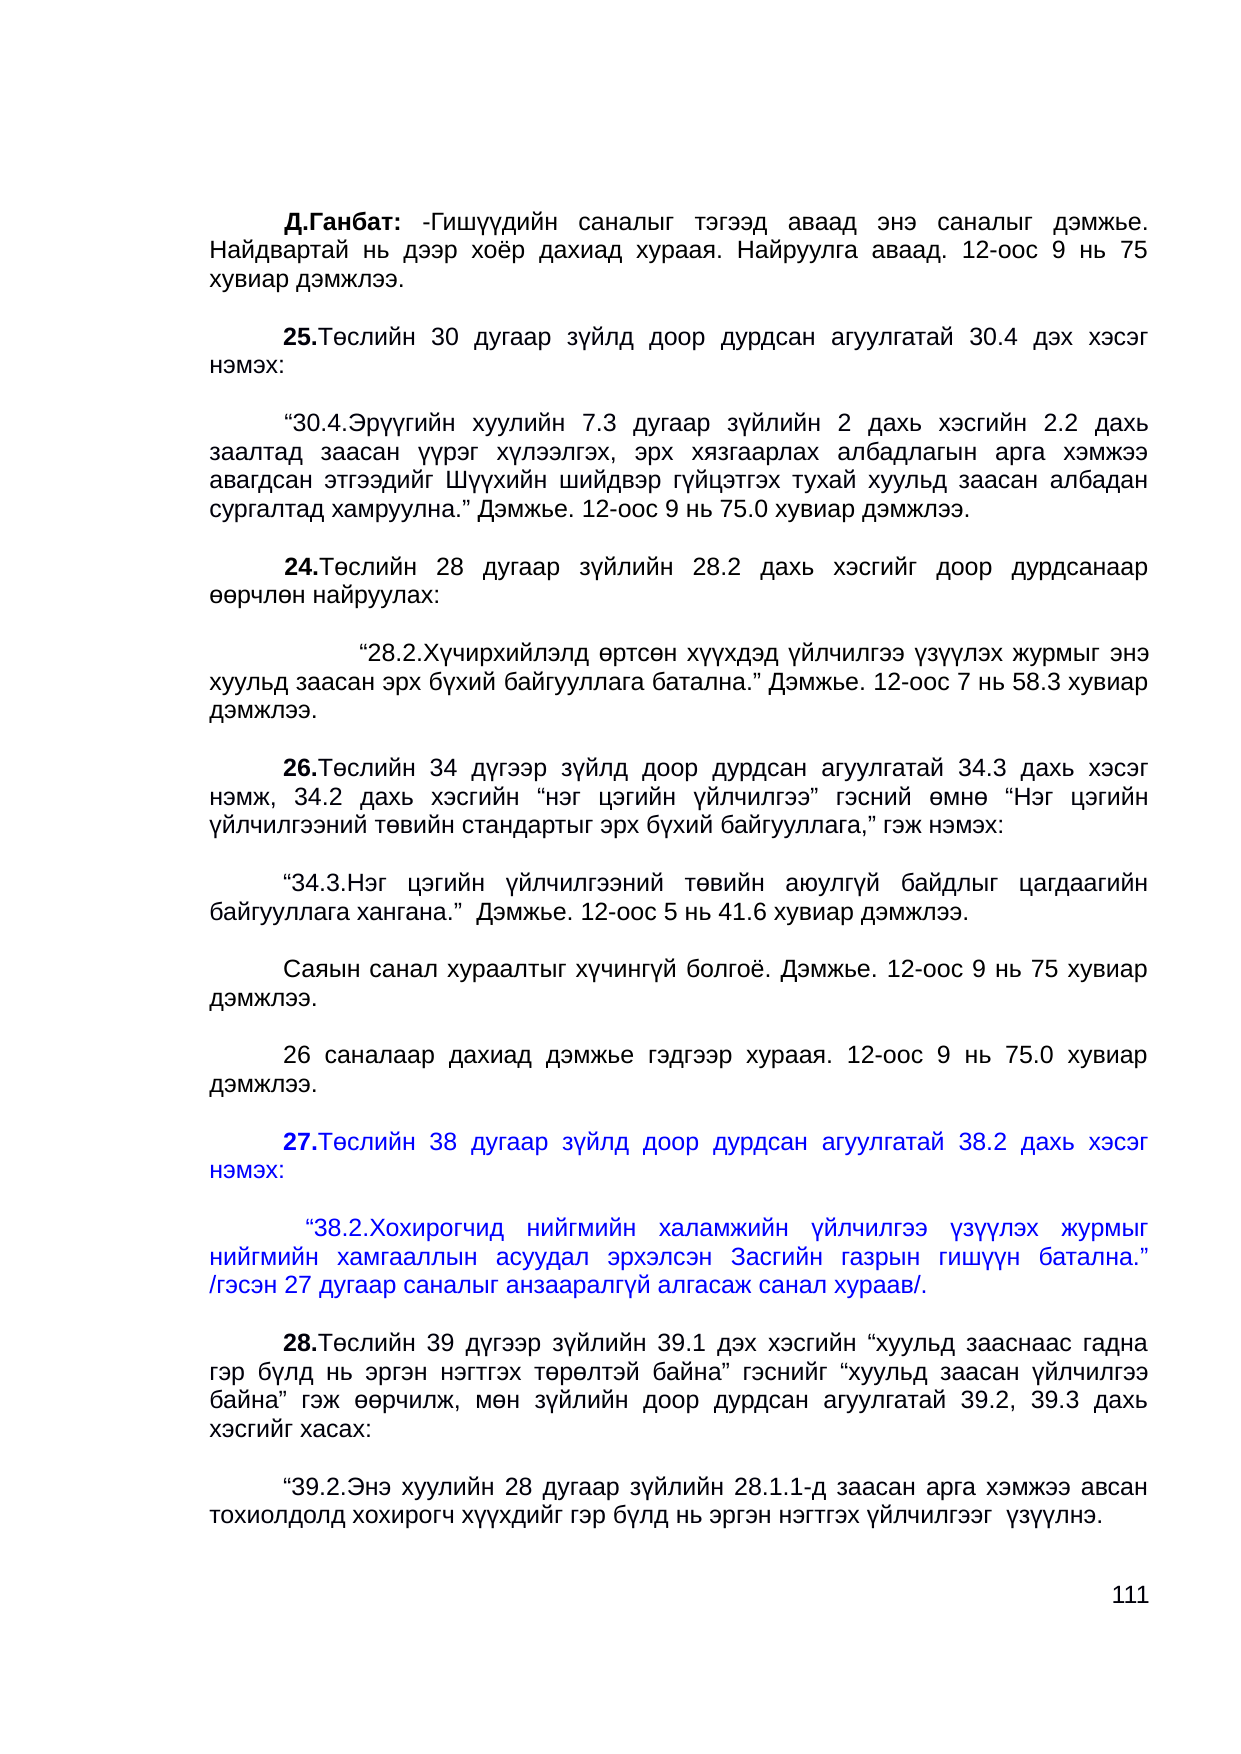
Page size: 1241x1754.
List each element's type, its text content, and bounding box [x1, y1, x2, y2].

text 26.Төслийн 34 дүгээр зүйлд доор дурдсан агуулгатай 34.3 дахь хэсэг нэмж, 34.2 дахь хэсгийн “нэг цэгийн үйлчилгээ” гэсний өмнө “Нэг цэгийн үйлчилгээний төвийн стандартыг эрх бүхий байгууллага,” гэж нэмэх: [209, 753, 1149, 839]
text 25.Төслийн 30 дугаар зүйлд доор дурдсан агуулгатай 30.4 дэх хэсэг нэмэх: [209, 322, 1149, 379]
text Д.Ганбат: -Гишүүдийн саналыг тэгээд аваад энэ саналыг дэмжье. Найдвартай нь дээр хоёр дахиад хураая. Найруулга аваад. 12-оос 9 нь 75 хувиар дэмжлээ. [209, 207, 1149, 293]
text 28.Төслийн 39 дүгээр зүйлийн 39.1 дэх хэсгийн “хуульд зааснаас гадна гэр бүлд нь эргэн нэгтгэх төрөлтэй байна” гэснийг “хуульд заасан үйлчилгээ байна” гэж өөрчилж, мөн зүйлийн доор дурдсан агуулгатай 39.2, 39.3 дахь хэсгийг хасах: [209, 1328, 1149, 1443]
text “38.2.Хохирогчид нийгмийн халамжийн үйлчилгээ үзүүлэх журмыг нийгмийн хамгааллын асуудал эрхэлсэн Засгийн газрын гишүүн батална.” /гэсэн 27 дугаар саналыг анзааралгүй алгасаж санал хураав/. [209, 1213, 1149, 1299]
text “39.2.Энэ хуулийн 28 дугаар зүйлийн 28.1.1-д заасан арга хэмжээ авсан тохиолдолд хохирогч хүүхдийг гэр бүлд нь эргэн нэгтгэх үйлчилгээг үзүүлнэ. [209, 1472, 1149, 1529]
text 27.Төслийн 38 дугаар зүйлд доор дурдсан агуулгатай 38.2 дахь хэсэг нэмэх: [209, 1127, 1149, 1184]
text “28.2.Хүчирхийлэлд өртсөн хүүхдэд үйлчилгээ үзүүлэх журмыг энэ хуульд заасан эрх бүхий байгууллага батална.” Дэмжье. 12-оос 7 нь 58.3 хувиар дэмжлээ. [209, 638, 1149, 724]
text “30.4.Эрүүгийн хуулийн 7.3 дугаар зүйлийн 2 дахь хэсгийн 2.2 дахь заалтад заасан үүрэг хүлээлгэх, эрх хязгаарлах албадлагын арга хэмжээ авагдсан этгээдийг Шүүхийн шийдвэр гүйцэтгэх тухай хуульд заасан албадан сургалтад хамруулна.” Дэмжье. 12-оос 9 нь 75.0 хувиар дэмжлээ. [209, 408, 1149, 523]
text 24.Төслийн 28 дугаар зүйлийн 28.2 дахь хэсгийг доор дурдсанаар өөрчлөн найруулах: [209, 552, 1149, 609]
text 26 саналаар дахиад дэмжье гэдгээр хураая. 12-оос 9 нь 75.0 хувиар дэмжлээ. [209, 1041, 1149, 1098]
text “34.3.Нэг цэгийн үйлчилгээний төвийн аюулгүй байдлыг цагдаагийн байгууллага хангана.” Дэмжье. 12-оос 5 нь 41.6 хувиар дэмжлээ. [209, 868, 1149, 926]
text Саяын санал хураалтыг хүчингүй болгоё. Дэмжье. 12-оос 9 нь 75 хувиар дэмжлээ. [209, 954, 1149, 1012]
